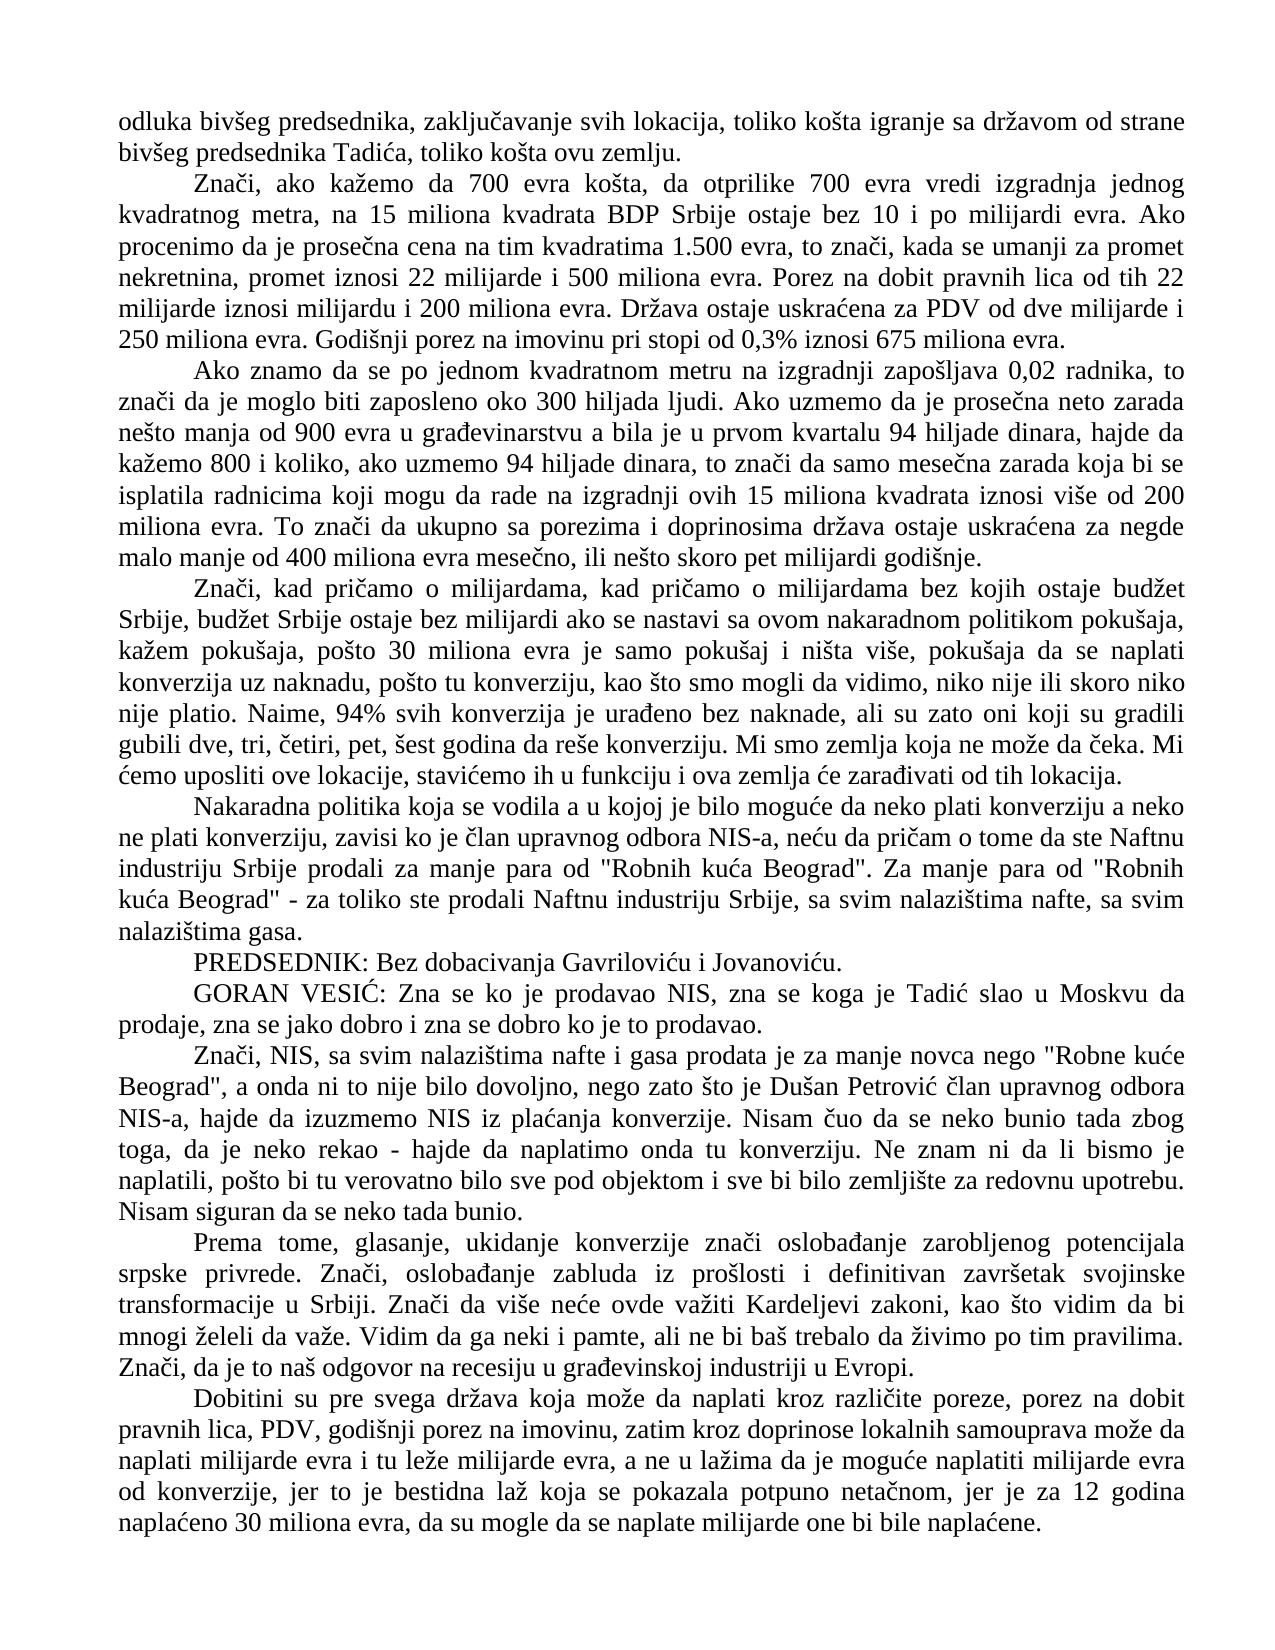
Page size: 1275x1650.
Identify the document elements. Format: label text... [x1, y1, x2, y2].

text GORAN VESIĆ: Zna se ko je prodavao NIS, zna se koga je Tadić slao u Moskvu da prodaje, zna se jako dobro i zna se dobro ko je to prodavao. [118, 977, 1186, 1039]
text Dobitini su pre svega država koja može da naplati kroz različite poreze, porez na dobit pravnih lica, PDV, godišnji porez na imovinu, zatim kroz doprinose lokalnih samouprava može da naplati milijarde evra i tu leže milijarde evra, a ne u lažima da je moguće naplatiti milijarde evra od konverzije, jer to je bestidna laž koja se pokazala potpuno netačnom, jer je za 12 godina naplaćeno 30 miliona evra, da su mogle da se naplate milijarde one bi bile naplaćene. [118, 1382, 1186, 1538]
text Ako znamo da se po jednom kvadratnom metru na izgradnji zapošljava 0,02 radnika, to znači da je moglo biti zaposleno oko 300 hiljada ljudi. Ako uzmemo da je prosečna neto zarada nešto manja od 900 evra u građevinarstvu a bila je u prvom kvartalu 94 hiljade dinara, hajde da kažemo 800 i koliko, ako uzmemo 94 hiljade dinara, to znači da samo mesečna zarada koja bi se isplatila radnicima koji mogu da rade na izgradnji ovih 15 miliona kvadrata iznosi više od 200 miliona evra. To znači da ukupno sa porezima i doprinosima država ostaje uskraćena za negde malo manje od 400 miliona evra mesečno, ili nešto skoro pet milijardi godišnje. [118, 354, 1186, 572]
text Znači, NIS, sa svim nalazištima nafte i gasa prodata je za manje novca nego "Robne kuće Beograd", a onda ni to nije bilo dovoljno, nego zato što je Dušan Petrović član upravnog odbora NIS-a, hajde da izuzmemo NIS iz plaćanja konverzije. Nisam čuo da se neko bunio tada zbog toga, da je neko rekao - hajde da naplatimo onda tu konverziju. Ne znam ni da li bismo je naplatili, pošto bi tu verovatno bilo sve pod objektom i sve bi bilo zemljište za redovnu upotrebu. Nisam siguran da se neko tada bunio. [118, 1039, 1186, 1226]
text Nakaradna politika koja se vodila a u kojoj je bilo moguće da neko plati konverziju a neko ne plati konverziju, zavisi ko je član upravnog odbora NIS-a, neću da pričam o tome da ste Naftnu industriju Srbije prodali za manje para od "Robnih kuća Beograd". Za manje para od "Robnih kuća Beograd" - za toliko ste prodali Naftnu industriju Srbije, sa svim nalazištima nafte, sa svim nalazištima gasa. [118, 790, 1186, 946]
text Prema tome, glasanje, ukidanje konverzije znači oslobađanje zarobljenog potencijala srpske privrede. Znači, oslobađanje zabluda iz prošlosti i definitivan završetak svojinske transformacije u Srbiji. Znači da više neće ovde važiti Kardeljevi zakoni, kao što vidim da bi mnogi želeli da važe. Vidim da ga neki i pamte, ali ne bi baš trebalo da živimo po tim pravilima. Znači, da je to naš odgovor na recesiju u građevinskoj industriji u Evropi. [118, 1226, 1186, 1382]
text Znači, ako kažemo da 700 evra košta, da otprilike 700 evra vredi izgradnja jednog kvadratnog metra, na 15 miliona kvadrata BDP Srbije ostaje bez 10 i po milijardi evra. Ako procenimo da je prosečna cena na tim kvadratima 1.500 evra, to znači, kada se umanji za promet nekretnina, promet iznosi 22 milijarde i 500 miliona evra. Porez na dobit pravnih lica od tih 22 milijarde iznosi milijardu i 200 miliona evra. Država ostaje uskraćena za PDV od dve milijarde i 250 miliona evra. Godišnji porez na imovinu pri stopi od 0,3% iznosi 675 miliona evra. [118, 167, 1186, 354]
text PREDSEDNIK: Bez dobacivanja Gavriloviću i Jovanoviću. [118, 946, 1186, 977]
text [118, 105, 1186, 167]
text Znači, kad pričamo o milijardama, kad pričamo o milijardama bez kojih ostaje budžet Srbije, budžet Srbije ostaje bez milijardi ako se nastavi sa ovom nakaradnom politikom pokušaja, kažem pokušaja, pošto 30 miliona evra je samo pokušaj i ništa više, pokušaja da se naplati konverzija uz naknadu, pošto tu konverziju, kao što smo mogli da vidimo, niko nije ili skoro niko nije platio. Naime, 94% svih konverzija je urađeno bez naknade, ali su zato oni koji su gradili gubili dve, tri, četiri, pet, šest godina da reše konverziju. Mi smo zemlja koja ne može da čeka. Mi ćemo uposliti ove lokacije, stavićemo ih u funkciju i ova zemlja će zarađivati od tih lokacija. [118, 572, 1186, 790]
